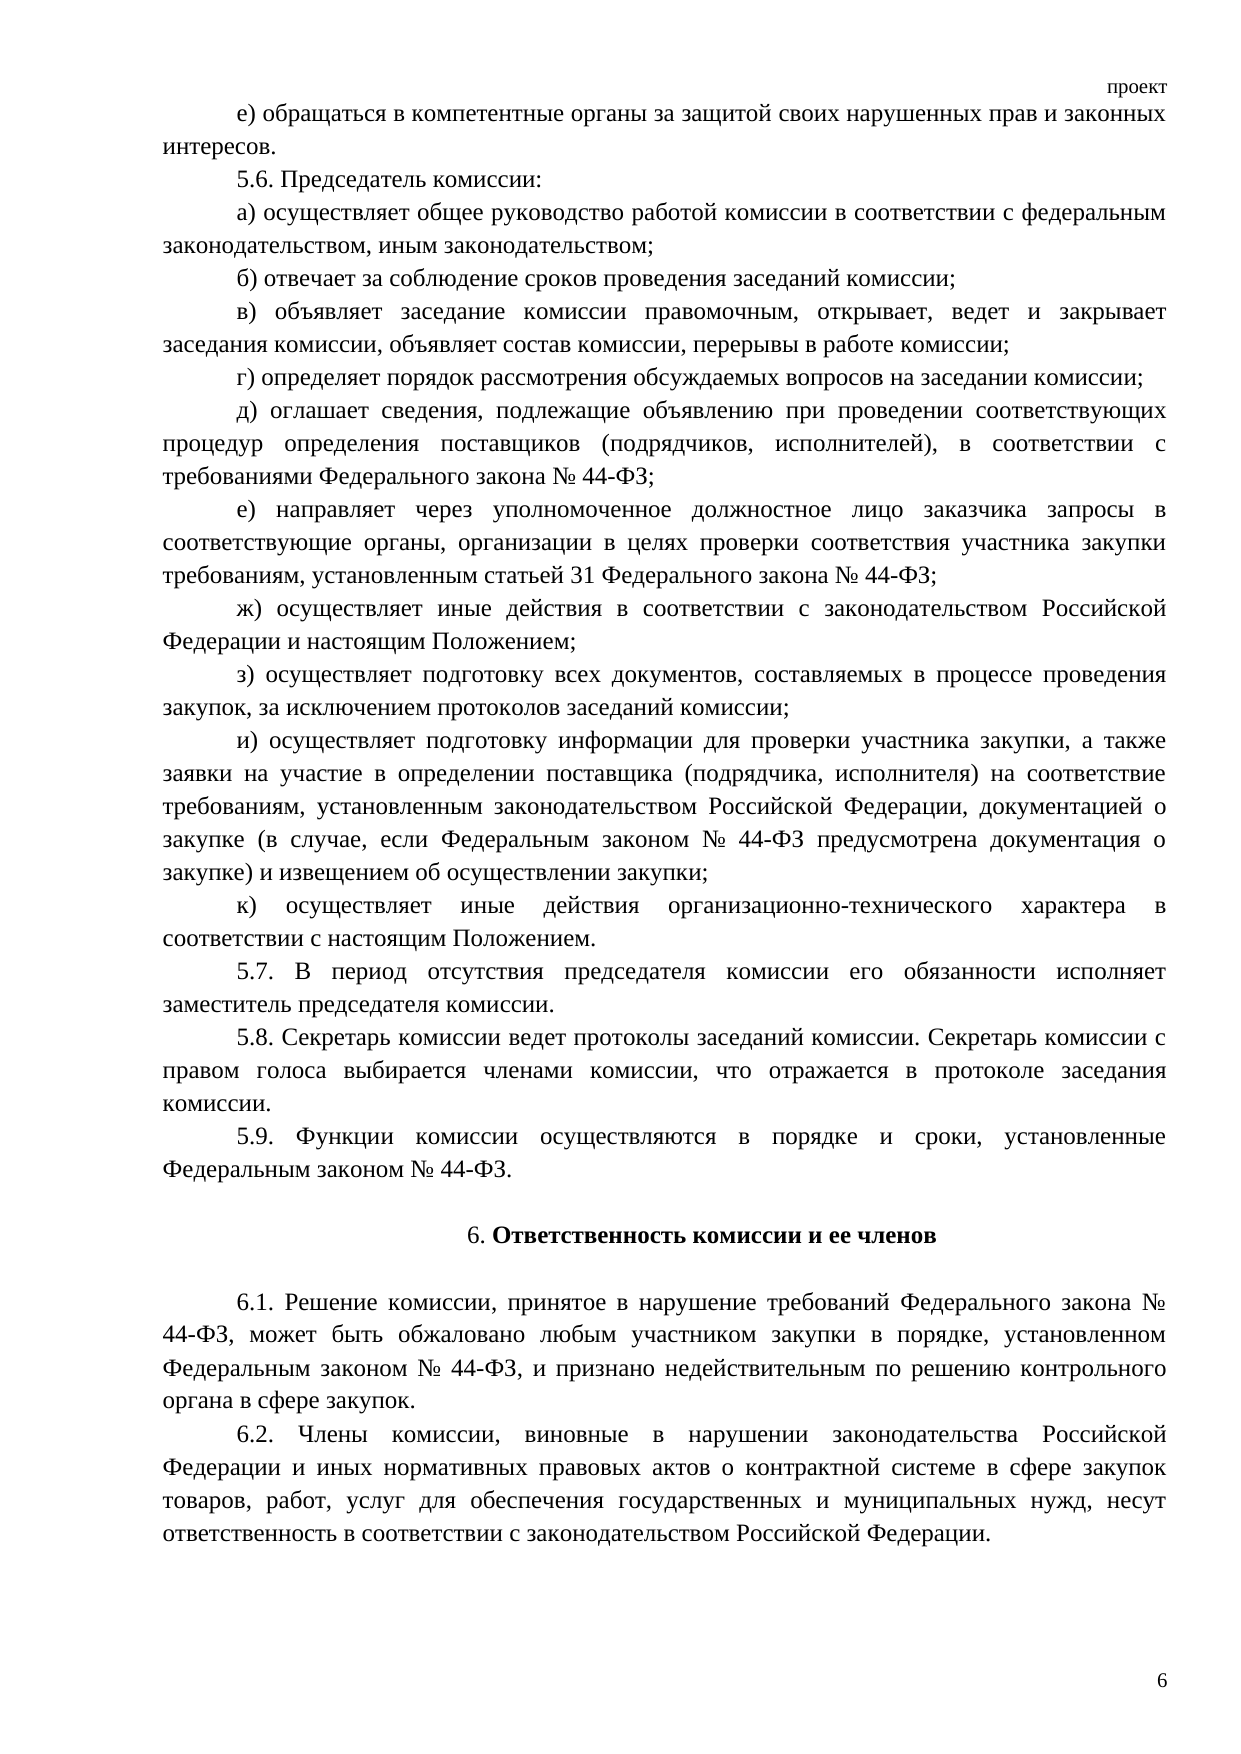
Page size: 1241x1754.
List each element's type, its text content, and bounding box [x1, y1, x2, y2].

text 5.7. В период отсутствия председателя комиссии его обязанности исполняет заместитель председателя комиссии. [162, 956, 1167, 1018]
text д) оглашает сведения, подлежащие объявлению при проведении соответствующих процедур определения поставщиков (подрядчиков, исполнителей), в соответствии с требованиями Федерального закона № 44-ФЗ; [162, 395, 1167, 490]
text а) осуществляет общее руководство работой комиссии в соответствии с федеральным законодательством, иным законодательством; [162, 197, 1167, 259]
text ж) осуществляет иные действия в соответствии с законодательством Российской Федерации и настоящим Положением; [162, 593, 1167, 655]
text к) осуществляет иные действия организационно-технического характера в соответствии с настоящим Положением. [162, 890, 1167, 952]
text 5.8. Секретарь комиссии ведет протоколы заседаний комиссии. Секретарь комиссии с правом голоса выбирается членами комиссии, что отражается в протоколе заседания комиссии. [162, 1022, 1167, 1117]
text 6. Ответственность комиссии и ее членов [162, 1221, 1167, 1249]
text б) отвечает за соблюдение сроков проведения заседаний комиссии; [162, 263, 1167, 292]
text 5.6. Председатель комиссии: [162, 164, 1167, 193]
text г) определяет порядок рассмотрения обсуждаемых вопросов на заседании комиссии; [162, 362, 1167, 391]
text и) осуществляет подготовку информации для проверки участника закупки, а также заявки на участие в определении поставщика (подрядчика, исполнителя) на соответствие требованиям, установленным законодательством Российской Федерации, документацией о закупке (в случае, если Федеральным законом № 44-ФЗ предусмотрена документация о закупке) и извещением об осуществлении закупки; [162, 725, 1167, 886]
text 6.2. Члены комиссии, виновные в нарушении законодательства Российской Федерации и иных нормативных правовых актов о контрактной системе в сфере закупок товаров, работ, услуг для обеспечения государственных и муниципальных нужд, несут ответственность в соответствии с законодательством Российской Федерации. [162, 1419, 1167, 1546]
text в) объявляет заседание комиссии правомочным, открывает, ведет и закрывает заседания комиссии, объявляет состав комиссии, перерывы в работе комиссии; [162, 296, 1167, 358]
text е) обращаться в компетентные органы за защитой своих нарушенных прав и законных интересов. [162, 98, 1167, 159]
text 5.9. Функции комиссии осуществляются в порядке и сроки, установленные Федеральным законом № 44-ФЗ. [162, 1121, 1167, 1183]
text е) направляет через уполномоченное должностное лицо заказчика запросы в соответствующие органы, организации в целях проверки соответствия участника закупки требованиям, установленным статьей 31 Федерального закона № 44-ФЗ; [162, 494, 1167, 589]
text 6.1. Решение комиссии, принятое в нарушение требований Федерального закона № 44-ФЗ, может быть обжаловано любым участником закупки в порядке, установленном Федеральным законом № 44-ФЗ, и признано недействительным по решению контрольного органа в сфере закупок. [162, 1287, 1167, 1414]
text з) осуществляет подготовку всех документов, составляемых в процессе проведения закупок, за исключением протоколов заседаний комиссии; [162, 659, 1167, 721]
